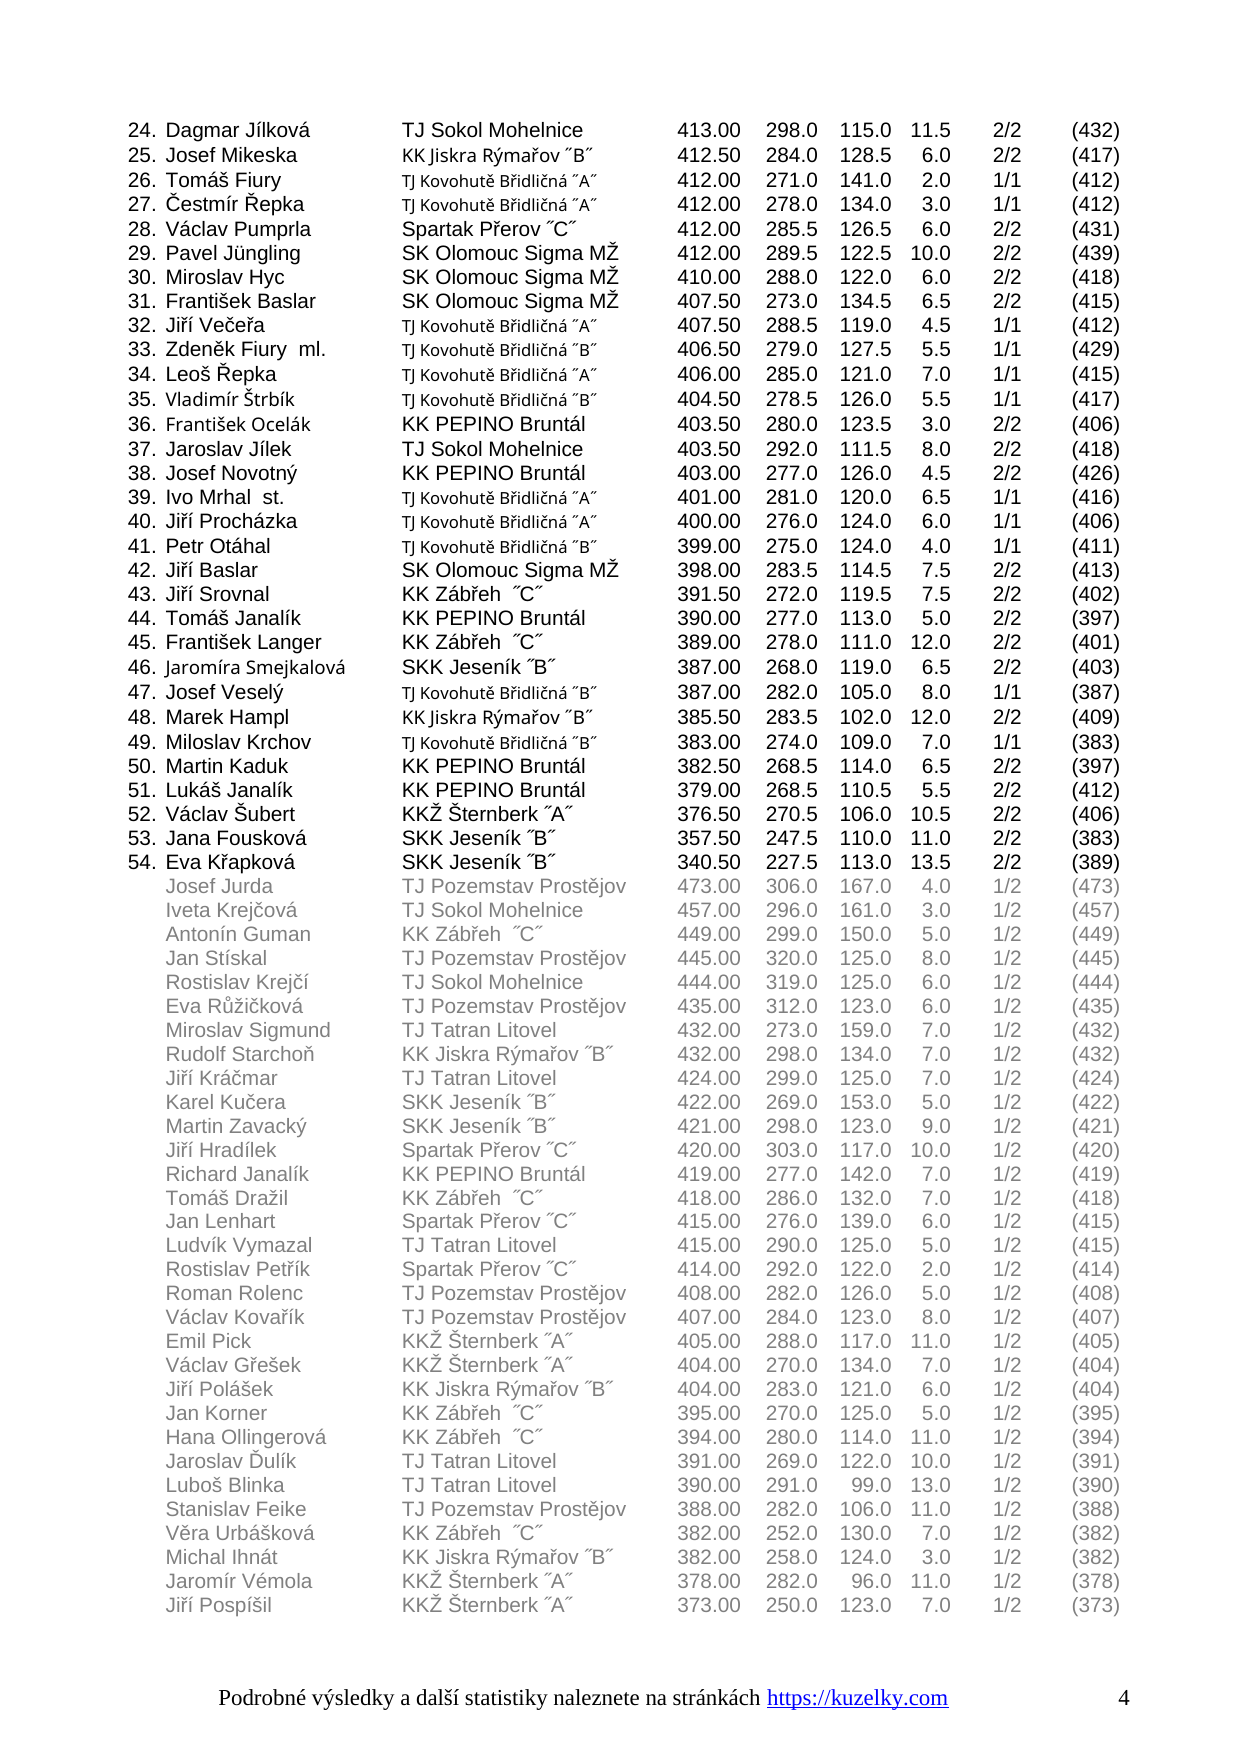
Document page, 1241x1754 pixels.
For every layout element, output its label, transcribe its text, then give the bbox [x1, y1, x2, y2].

text 40. Jiří Procházka TJ Kovohutě Břidličná ˝A˝ 400.00 276.0 124.0 6.0 1/1 (406) [106, 509, 1134, 534]
text 33. Zdeněk Fiury ml. TJ Kovohutě Břidličná ˝B˝ 406.50 279.0 127.5 5.5 1/1 (429) [106, 337, 1134, 361]
text 32. Jiří Večeřa TJ Kovohutě Břidličná ˝A˝ 407.50 288.5 119.0 4.5 1/1 (412) [106, 312, 1134, 337]
text Stanislav Feike TJ Pozemstav Prostějov 388.00 282.0 106.0 11.0 1/2 (388) [106, 1497, 1134, 1521]
text 53. Jana Fousková SKK Jeseník ˝B˝ 357.50 247.5 110.0 11.0 2/2 (383) [106, 826, 1134, 850]
text Iveta Krejčová TJ Sokol Mohelnice 457.00 296.0 161.0 3.0 1/2 (457) [106, 898, 1134, 922]
text 31. František Baslar SK Olomouc Sigma MŽ 407.50 273.0 134.5 6.5 2/2 (415) [106, 288, 1134, 312]
text 25. Josef Mikeska KK Jiskra Rýmařov ˝B˝ 412.50 284.0 128.5 6.0 2/2 (417) [106, 142, 1134, 168]
text Luboš Blinka TJ Tatran Litovel 390.00 291.0 99.0 13.0 1/2 (390) [106, 1473, 1134, 1497]
text Jaromír Vémola KKŽ Šternberk ˝A˝ 378.00 282.0 96.0 11.0 1/2 (378) [106, 1569, 1134, 1593]
text Václav Gřešek KKŽ Šternberk ˝A˝ 404.00 270.0 134.0 7.0 1/2 (404) [106, 1353, 1134, 1377]
text 50. Martin Kaduk KK PEPINO Bruntál 382.50 268.5 114.0 6.5 2/2 (397) [106, 754, 1134, 778]
text Richard Janalík KK PEPINO Bruntál 419.00 277.0 142.0 7.0 1/2 (419) [106, 1161, 1134, 1185]
text Rostislav Petřík Spartak Přerov ˝C˝ 414.00 292.0 122.0 2.0 1/2 (414) [106, 1257, 1134, 1281]
text 29. Pavel Jüngling SK Olomouc Sigma MŽ 412.00 289.5 122.5 10.0 2/2 (439) [106, 241, 1134, 264]
text Miroslav Sigmund TJ Tatran Litovel 432.00 273.0 159.0 7.0 1/2 (432) [106, 1018, 1134, 1042]
text 47. Josef Veselý TJ Kovohutě Břidličná ˝B˝ 387.00 282.0 105.0 8.0 1/1 (387) [106, 679, 1134, 704]
text 37. Jaroslav Jílek TJ Sokol Mohelnice 403.50 292.0 111.5 8.0 2/2 (418) [106, 437, 1134, 461]
text Eva Růžičková TJ Pozemstav Prostějov 435.00 312.0 123.0 6.0 1/2 (435) [106, 994, 1134, 1018]
text 27. Čestmír Řepka TJ Kovohutě Břidličná ˝A˝ 412.00 278.0 134.0 3.0 1/1 (412) [106, 192, 1134, 217]
text 30. Miroslav Hyc SK Olomouc Sigma MŽ 410.00 288.0 122.0 6.0 2/2 (418) [106, 264, 1134, 288]
text 49. Miloslav Krchov TJ Kovohutě Břidličná ˝B˝ 383.00 274.0 109.0 7.0 1/1 (383) [106, 729, 1134, 754]
text Rostislav Krejčí TJ Sokol Mohelnice 444.00 319.0 125.0 6.0 1/2 (444) [106, 970, 1134, 994]
text Emil Pick KKŽ Šternberk ˝A˝ 405.00 288.0 117.0 11.0 1/2 (405) [106, 1329, 1134, 1353]
text Rudolf Starchoň KK Jiskra Rýmařov ˝B˝ 432.00 298.0 134.0 7.0 1/2 (432) [106, 1042, 1134, 1066]
text 39. Ivo Mrhal st. TJ Kovohutě Břidličná ˝A˝ 401.00 281.0 120.0 6.5 1/1 (416) [106, 485, 1134, 509]
text Jiří Polášek KK Jiskra Rýmařov ˝B˝ 404.00 283.0 121.0 6.0 1/2 (404) [106, 1377, 1134, 1401]
text 46. Jaromíra Smejkalová SKK Jeseník ˝B˝ 387.00 268.0 119.0 6.5 2/2 (403) [106, 654, 1134, 679]
text 26. Tomáš Fiury TJ Kovohutě Břidličná ˝A˝ 412.00 271.0 141.0 2.0 1/1 (412) [106, 168, 1134, 192]
text Michal Ihnát KK Jiskra Rýmařov ˝B˝ 382.00 258.0 124.0 3.0 1/2 (382) [106, 1545, 1134, 1569]
text Martin Zavacký SKK Jeseník ˝B˝ 421.00 298.0 123.0 9.0 1/2 (421) [106, 1113, 1134, 1137]
text 54. Eva Křapková SKK Jeseník ˝B˝ 340.50 227.5 113.0 13.5 2/2 (389) [106, 850, 1134, 874]
text 34. Leoš Řepka TJ Kovohutě Břidličná ˝A˝ 406.00 285.0 121.0 7.0 1/1 (415) [106, 361, 1134, 386]
text 42. Jiří Baslar SK Olomouc Sigma MŽ 398.00 283.5 114.5 7.5 2/2 (413) [106, 558, 1134, 582]
text Václav Kovařík TJ Pozemstav Prostějov 407.00 284.0 123.0 8.0 1/2 (407) [106, 1305, 1134, 1329]
text 51. Lukáš Janalík KK PEPINO Bruntál 379.00 268.5 110.5 5.5 2/2 (412) [106, 778, 1134, 802]
text 28. Václav Pumprla Spartak Přerov ˝C˝ 412.00 285.5 126.5 6.0 2/2 (431) [106, 217, 1134, 241]
text Jiří Hradílek Spartak Přerov ˝C˝ 420.00 303.0 117.0 10.0 1/2 (420) [106, 1137, 1134, 1161]
text Jiří Pospíšil KKŽ Šternberk ˝A˝ 373.00 250.0 123.0 7.0 1/2 (373) [106, 1593, 1134, 1617]
text Karel Kučera SKK Jeseník ˝B˝ 422.00 269.0 153.0 5.0 1/2 (422) [106, 1089, 1134, 1113]
text Jan Stískal TJ Pozemstav Prostějov 445.00 320.0 125.0 8.0 1/2 (445) [106, 946, 1134, 970]
text 45. František Langer KK Zábřeh ˝C˝ 389.00 278.0 111.0 12.0 2/2 (401) [106, 630, 1134, 654]
text Hana Ollingerová KK Zábřeh ˝C˝ 394.00 280.0 114.0 11.0 1/2 (394) [106, 1425, 1134, 1449]
text Jan Korner KK Zábřeh ˝C˝ 395.00 270.0 125.0 5.0 1/2 (395) [106, 1401, 1134, 1425]
text Jiří Kráčmar TJ Tatran Litovel 424.00 299.0 125.0 7.0 1/2 (424) [106, 1066, 1134, 1089]
text Tomáš Dražil KK Zábřeh ˝C˝ 418.00 286.0 132.0 7.0 1/2 (418) [106, 1185, 1134, 1209]
text 41. Petr Otáhal TJ Kovohutě Břidličná ˝B˝ 399.00 275.0 124.0 4.0 1/1 (411) [106, 534, 1134, 558]
text 44. Tomáš Janalík KK PEPINO Bruntál 390.00 277.0 113.0 5.0 2/2 (397) [106, 606, 1134, 630]
text 52. Václav Šubert KKŽ Šternberk ˝A˝ 376.50 270.5 106.0 10.5 2/2 (406) [106, 802, 1134, 826]
text Josef Jurda TJ Pozemstav Prostějov 473.00 306.0 167.0 4.0 1/2 (473) [106, 874, 1134, 898]
text Roman Rolenc TJ Pozemstav Prostějov 408.00 282.0 126.0 5.0 1/2 (408) [106, 1281, 1134, 1305]
text 24. Dagmar Jílková TJ Sokol Mohelnice 413.00 298.0 115.0 11.5 2/2 (432) [106, 118, 1134, 142]
text 35. Vladimír Štrbík TJ Kovohutě Břidličná ˝B˝ 404.50 278.5 126.0 5.5 1/1 (417) [106, 386, 1134, 411]
text Jaroslav Ďulík TJ Tatran Litovel 391.00 269.0 122.0 10.0 1/2 (391) [106, 1449, 1134, 1473]
text Ludvík Vymazal TJ Tatran Litovel 415.00 290.0 125.0 5.0 1/2 (415) [106, 1233, 1134, 1257]
text 48. Marek Hampl KK Jiskra Rýmařov ˝B˝ 385.50 283.5 102.0 12.0 2/2 (409) [106, 704, 1134, 729]
text 38. Josef Novotný KK PEPINO Bruntál 403.00 277.0 126.0 4.5 2/2 (426) [106, 461, 1134, 485]
text Antonín Guman KK Zábřeh ˝C˝ 449.00 299.0 150.0 5.0 1/2 (449) [106, 922, 1134, 946]
text 36. František Ocelák KK PEPINO Bruntál 403.50 280.0 123.5 3.0 2/2 (406) [106, 411, 1134, 437]
text Jan Lenhart Spartak Přerov ˝C˝ 415.00 276.0 139.0 6.0 1/2 (415) [106, 1209, 1134, 1233]
text Věra Urbášková KK Zábřeh ˝C˝ 382.00 252.0 130.0 7.0 1/2 (382) [106, 1521, 1134, 1545]
text 43. Jiří Srovnal KK Zábřeh ˝C˝ 391.50 272.0 119.5 7.5 2/2 (402) [106, 582, 1134, 606]
